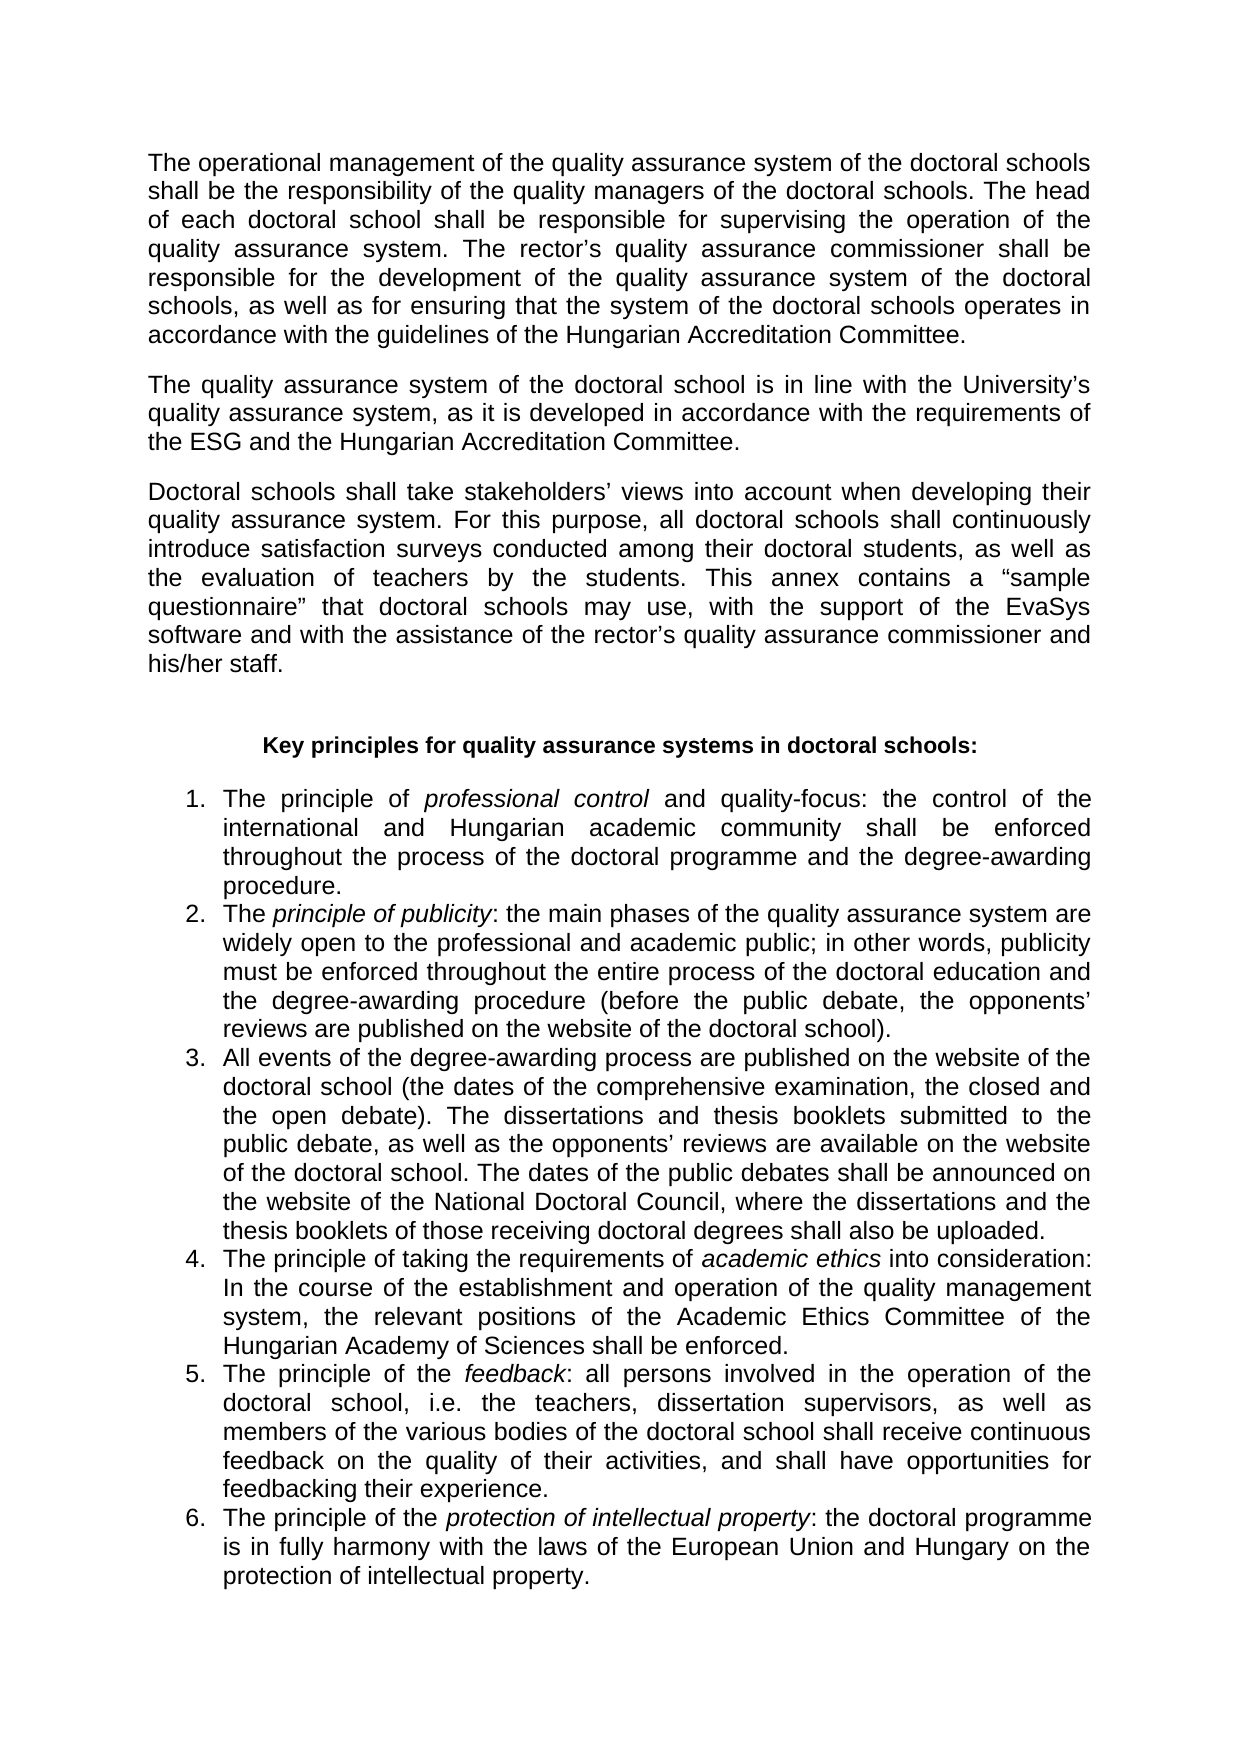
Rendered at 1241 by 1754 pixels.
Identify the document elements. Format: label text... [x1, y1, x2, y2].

text Doctoral schools shall take stakeholders’ views into account when developing their quality assurance system. For this purpose, all doctoral schools shall continuously introduce satisfaction surveys conducted among their doctoral students, as well as the evaluation of teachers by the students. This annex contains a “sample questionnaire” that doctoral schools may use, with the support of the EvaSys software and with the assistance of the rector’s quality assurance commissioner and his/her staff. [148, 477, 1093, 678]
list The principle of the feedback: all persons involved in the operation of the doctoral school, i.e. the teachers, dissertation supervisors, as well as members of the various bodies of the doctoral school shall receive continuous feedback on the quality of their activities, and shall have opportunities for feedbacking their experience. [185, 1359, 1093, 1503]
text The operational management of the quality assurance system of the doctoral schools shall be the responsibility of the quality managers of the doctoral schools. The head of each doctoral school shall be responsible for supervising the operation of the quality assurance system. The rector’s quality assurance commissioner shall be responsible for the development of the quality assurance system of the doctoral schools, as well as for ensuring that the system of the doctoral schools operates in accordance with the guidelines of the Hungarian Accreditation Committee. [148, 148, 1093, 349]
list The principle of the protection of intellectual property: the doctoral programme is in fully harmony with the laws of the European Union and Hungary on the protection of intellectual property. [185, 1503, 1093, 1589]
text The quality assurance system of the doctoral school is in line with the University’s quality assurance system, as it is developed in accordance with the requirements of the ESG and the Hungarian Accreditation Committee. [148, 370, 1093, 456]
list The principle of professional control and quality-focus: the control of the international and Hungarian academic community shall be enforced throughout the process of the doctoral programme and the degree-awarding procedure. [185, 784, 1093, 899]
list The principle of publicity: the main phases of the quality assurance system are widely open to the professional and academic public; in other words, publicity must be enforced throughout the entire process of the doctoral education and the degree-awarding procedure (before the public debate, the opponents’ reviews are published on the website of the doctoral school). [185, 899, 1093, 1043]
text Key principles for quality assurance systems in doctoral schools: [148, 732, 1093, 758]
list All events of the degree-awarding process are published on the website of the doctoral school (the dates of the comprehensive examination, the closed and the open debate). The dissertations and thesis booklets submitted to the public debate, as well as the opponents’ reviews are available on the website of the doctoral school. The dates of the public debates shall be announced on the website of the National Doctoral Council, where the dissertations and the thesis booklets of those receiving doctoral degrees shall also be uploaded. [185, 1043, 1093, 1244]
list The principle of taking the requirements of academic ethics into consideration: In the course of the establishment and operation of the quality management system, the relevant positions of the Academic Ethics Committee of the Hungarian Academy of Sciences shall be enforced. [185, 1244, 1093, 1359]
